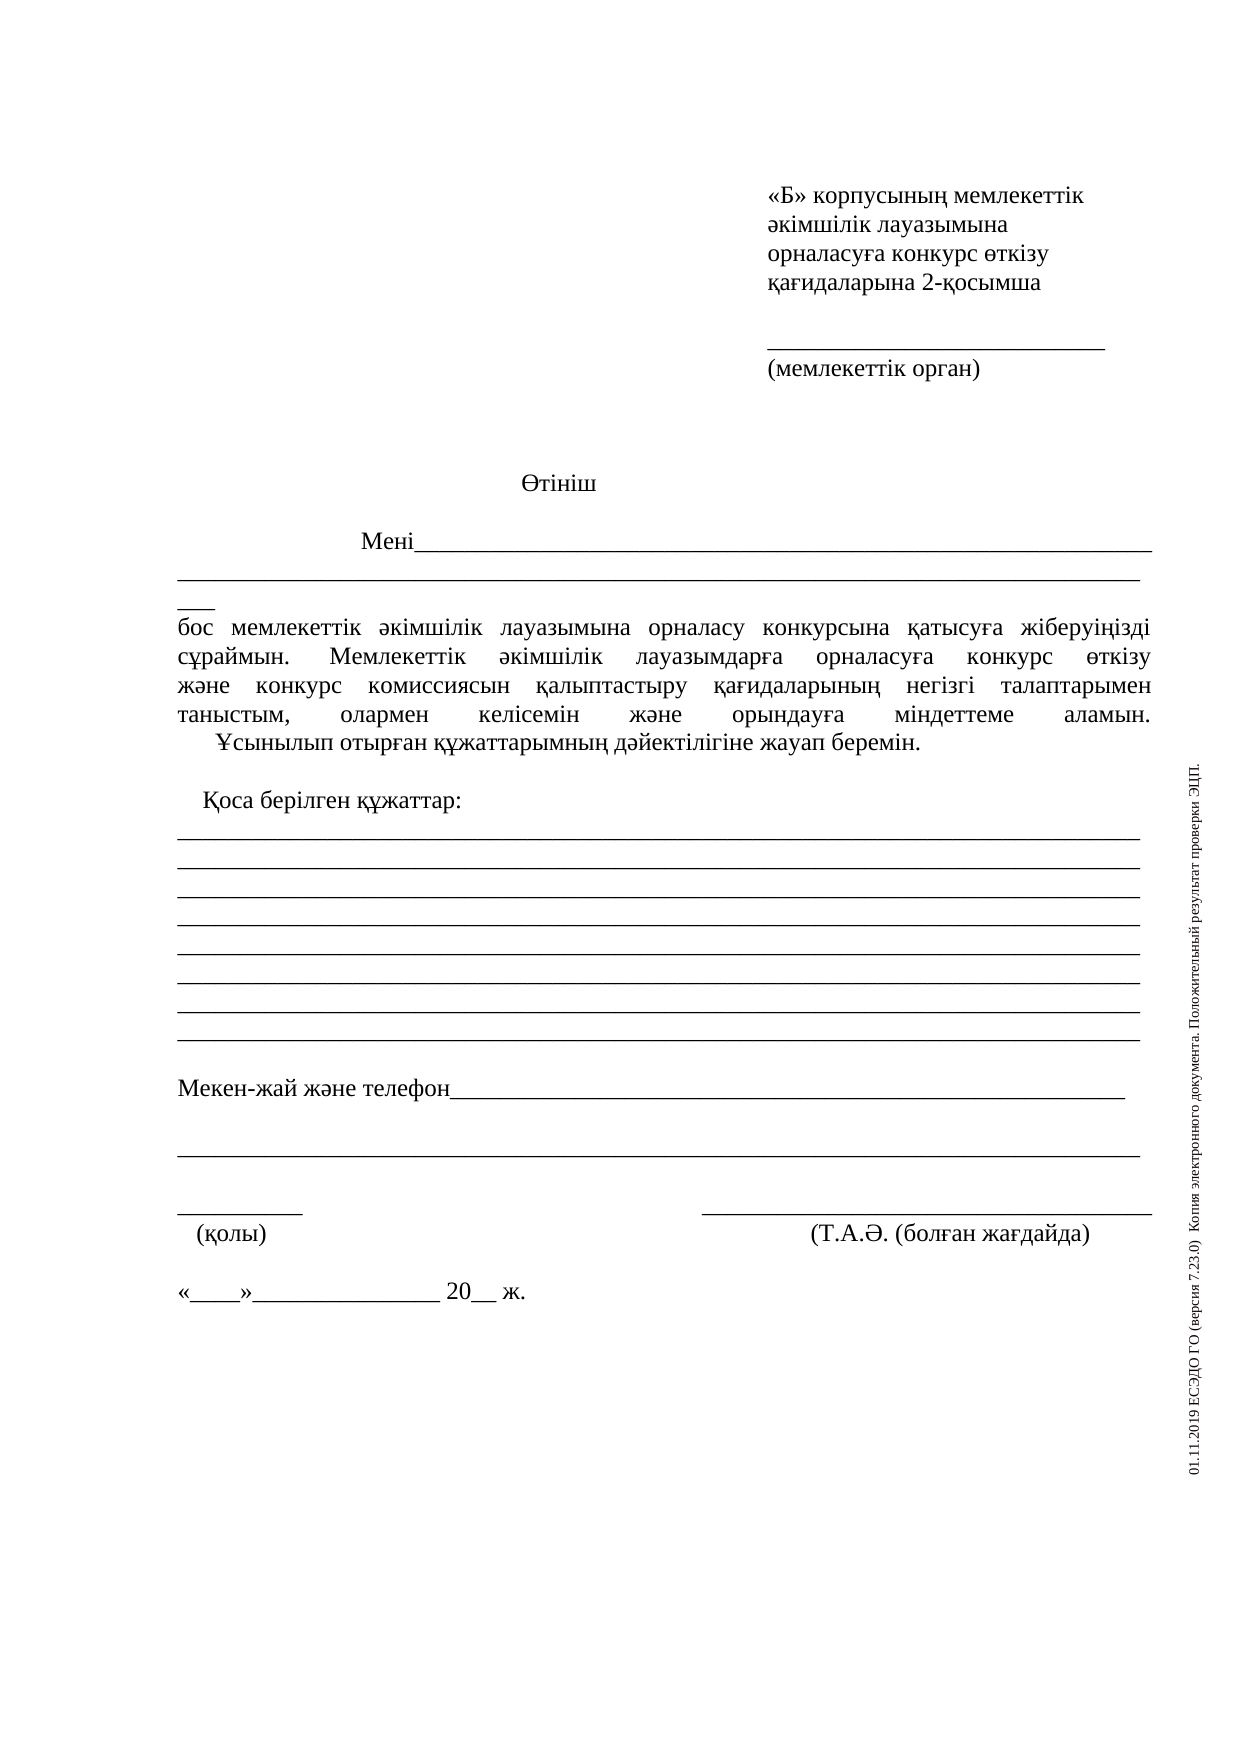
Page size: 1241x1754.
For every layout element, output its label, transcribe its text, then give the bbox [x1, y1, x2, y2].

text «____»_______________ 20__ ж. [177, 1276, 1152, 1304]
text Қоса берілген құжаттар: _____________________________________________________________________________ _____________________________________________________________________________ _____________________________________________________________________________ __________________________________________________________________________________________________________________________________________________________ _____________________________________________________________________________ _____________________________________________________________________________ _____________________________________________________________________________ [177, 785, 1152, 1044]
text ___________________________ (мемлекеттік орган) [767, 324, 1152, 382]
text Өтініш [177, 468, 1152, 497]
text __________ ____________________________________ (қолы) (Т.А.Ә. (болған жағдайда) [177, 1189, 1152, 1247]
text Мені___________________________________________________________ ________________________________________________________________________________ бос мемлекеттік әкімшілік лауазымына орналасу конкурсына қатысуға жiберуiңiздi сұраймын. Мемлекеттiк әкiмшiлiк лауазымдарға орналасуға конкурс өткiзу және конкурс комиссиясын қалыптастыру қағидаларының негiзгi талаптарымен таныстым, олармен келiсемiн және орындауға мiндеттеме аламын. Ұсынылып отырған құжаттарымның дәйектiлiгiне жауап беремiн. [177, 526, 1152, 756]
text _____________________________________________________________________________ [177, 1131, 1152, 1160]
text Мекен-жай және телефон______________________________________________________ [177, 1073, 1152, 1102]
text «Б» корпусының мемлекеттік әкімшілік лауазымына орналасуға конкурс өткізу қағидаларына 2-қосымша [767, 180, 1152, 295]
